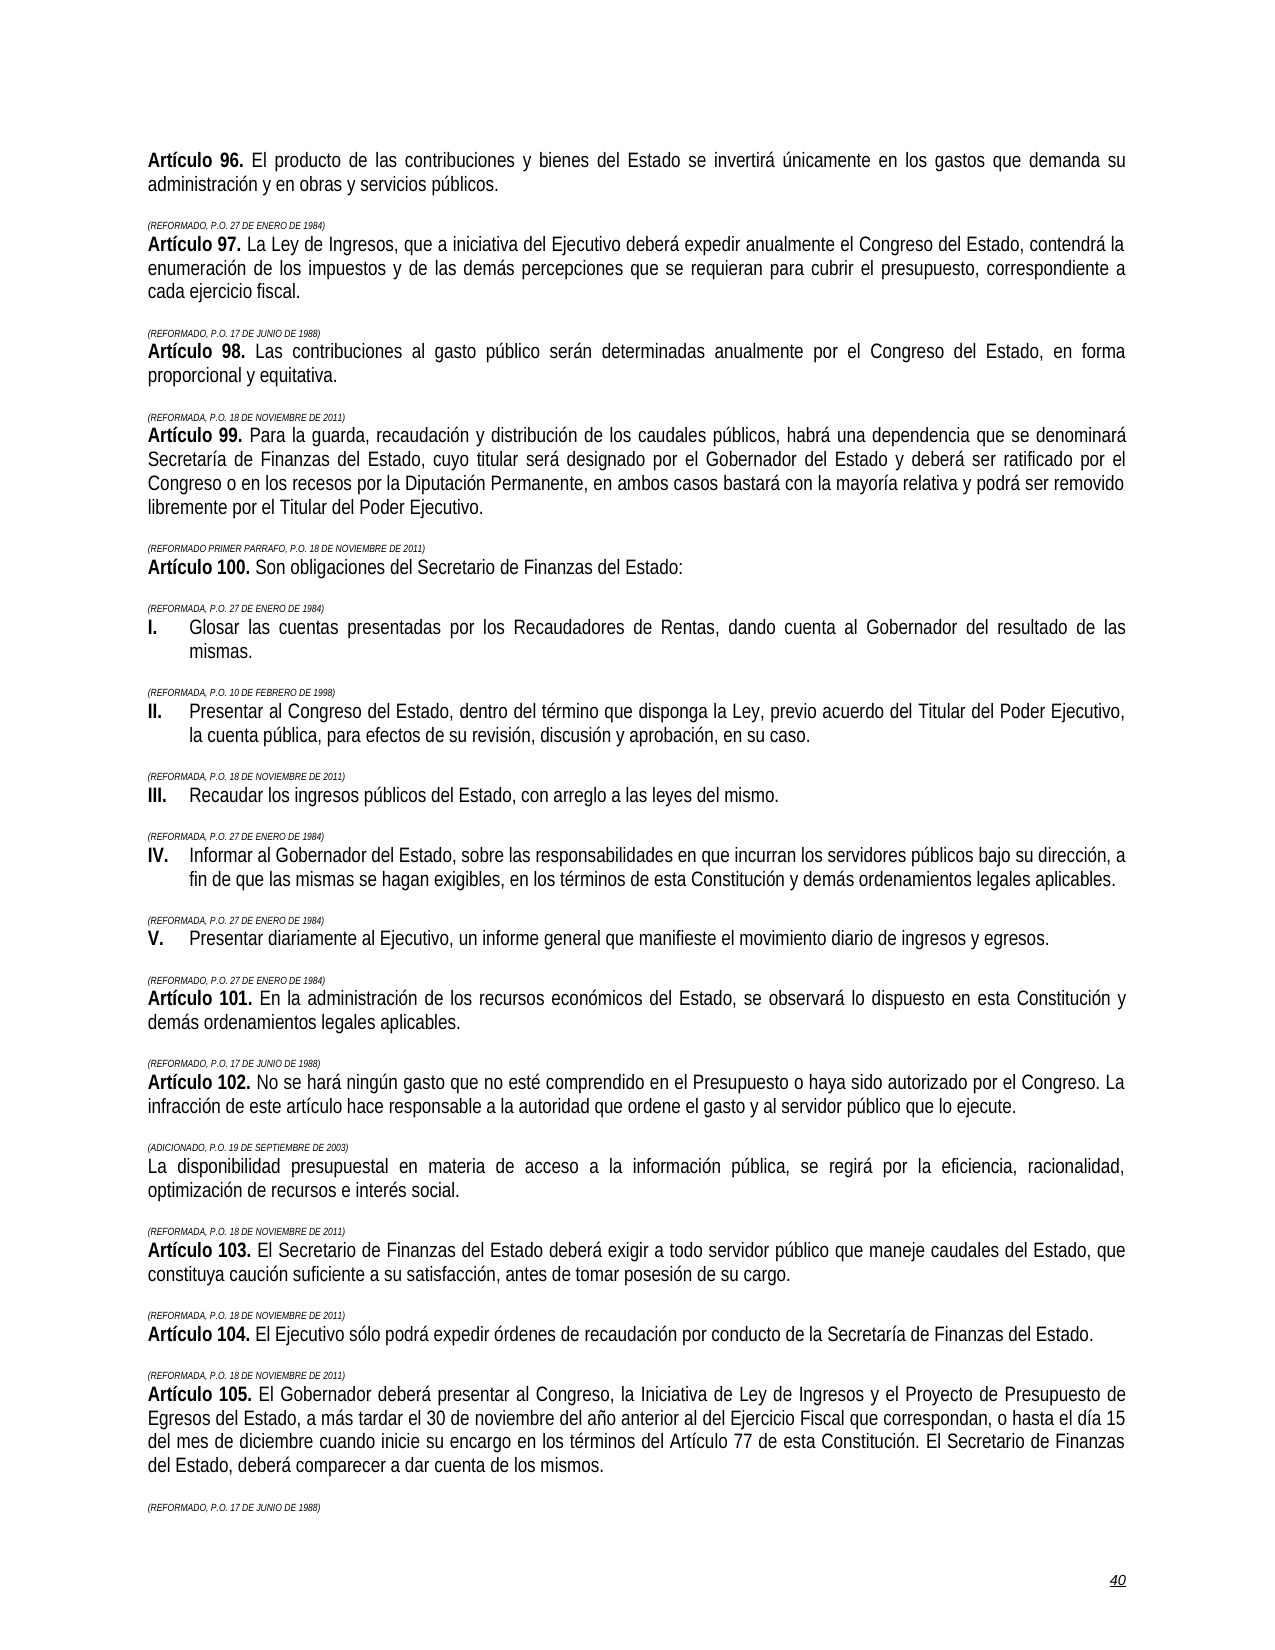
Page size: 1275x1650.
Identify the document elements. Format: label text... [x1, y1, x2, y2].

text Artículo 105. El Gobernador deberá presentar al Congreso, la Iniciativa de Ley de Ingresos y el Proyecto de Presupuesto de Egresos del Estado, a más tardar el 30 de noviembre del año anterior al del Ejercicio Fiscal que correspondan, o hasta el día 15 del mes de diciembre cuando inicie su encargo en los términos del Artículo 77 de esta Constitución. El Secretario de Finanzas del Estado, deberá comparecer a dar cuenta de los mismos. [148, 1382, 1127, 1477]
text V. Presentar diariamente al Ejecutivo, un informe general que manifieste el movimiento diario de ingresos y egresos. [148, 926, 1127, 950]
text Artículo 97. La Ley de Ingresos, que a iniciativa del Ejecutivo deberá expedir anualmente el Congreso del Estado, contendrá la enumeración de los impuestos y de las demás percepciones que se requieran para cubrir el presupuesto, correspondiente a cada ejercicio fiscal. [148, 232, 1127, 303]
text Artículo 96. El producto de las contribuciones y bienes del Estado se invertirá únicamente en los gastos que demanda su administración y en obras y servicios públicos. [148, 148, 1127, 196]
text Artículo 104. El Ejecutivo sólo podrá expedir órdenes de recaudación por conducto de la Secretaría de Finanzas del Estado. [148, 1322, 1127, 1346]
text II. Presentar al Congreso del Estado, dentro del término que disponga la Ley, previo acuerdo del Titular del Poder Ejecutivo, la cuenta pública, para efectos de su revisión, discusión y aprobación, en su caso. [148, 699, 1127, 747]
text La disponibilidad presupuestal en materia de acceso a la información pública, se regirá por la eficiencia, racionalidad, optimización de recursos e interés social. [148, 1154, 1127, 1202]
text I. Glosar las cuentas presentadas por los Recaudadores de Rentas, dando cuenta al Gobernador del resultado de las mismas. [148, 615, 1127, 663]
text Artículo 101. En la administración de los recursos económicos del Estado, se observará lo dispuesto en esta Constitución y demás ordenamientos legales aplicables. [148, 986, 1127, 1034]
text (REFORMADO, P.O. 27 DE ENERO DE 1984) [148, 219, 1127, 232]
text Artículo 99. Para la guarda, recaudación y distribución de los caudales públicos, habrá una dependencia que se denominará Secretaría de Finanzas del Estado, cuyo titular será designado por el Gobernador del Estado y deberá ser ratificado por el Congreso o en los recesos por la Diputación Permanente, en ambos casos bastará con la mayoría relativa y podrá ser removido libremente por el Titular del Poder Ejecutivo. [148, 423, 1127, 519]
text Artículo 103. El Secretario de Finanzas del Estado deberá exigir a todo servidor público que maneje caudales del Estado, que constituya caución suficiente a su satisfacción, antes de tomar posesión de su cargo. [148, 1238, 1127, 1286]
text Artículo 98. Las contribuciones al gasto público serán determinadas anualmente por el Congreso del Estado, en forma proporcional y equitativa. [148, 339, 1127, 387]
text III. Recaudar los ingresos públicos del Estado, con arreglo a las leyes del mismo. [148, 783, 1127, 807]
text Artículo 100. Son obligaciones del Secretario de Finanzas del Estado: [148, 555, 1127, 579]
text (REFORMADA, P.O. 18 DE NOVIEMBRE DE 2011) [148, 1369, 1127, 1382]
text Artículo 102. No se hará ningún gasto que no esté comprendido en el Presupuesto o haya sido autorizado por el Congreso. La infracción de este artículo hace responsable a la autoridad que ordene el gasto y al servidor público que lo ejecute. [148, 1070, 1127, 1118]
text IV. Informar al Gobernador del Estado, sobre las responsabilidades en que incurran los servidores públicos bajo su dirección, a fin de que las mismas se hagan exigibles, en los términos de esta Constitución y demás ordenamientos legales aplicables. [148, 842, 1127, 890]
